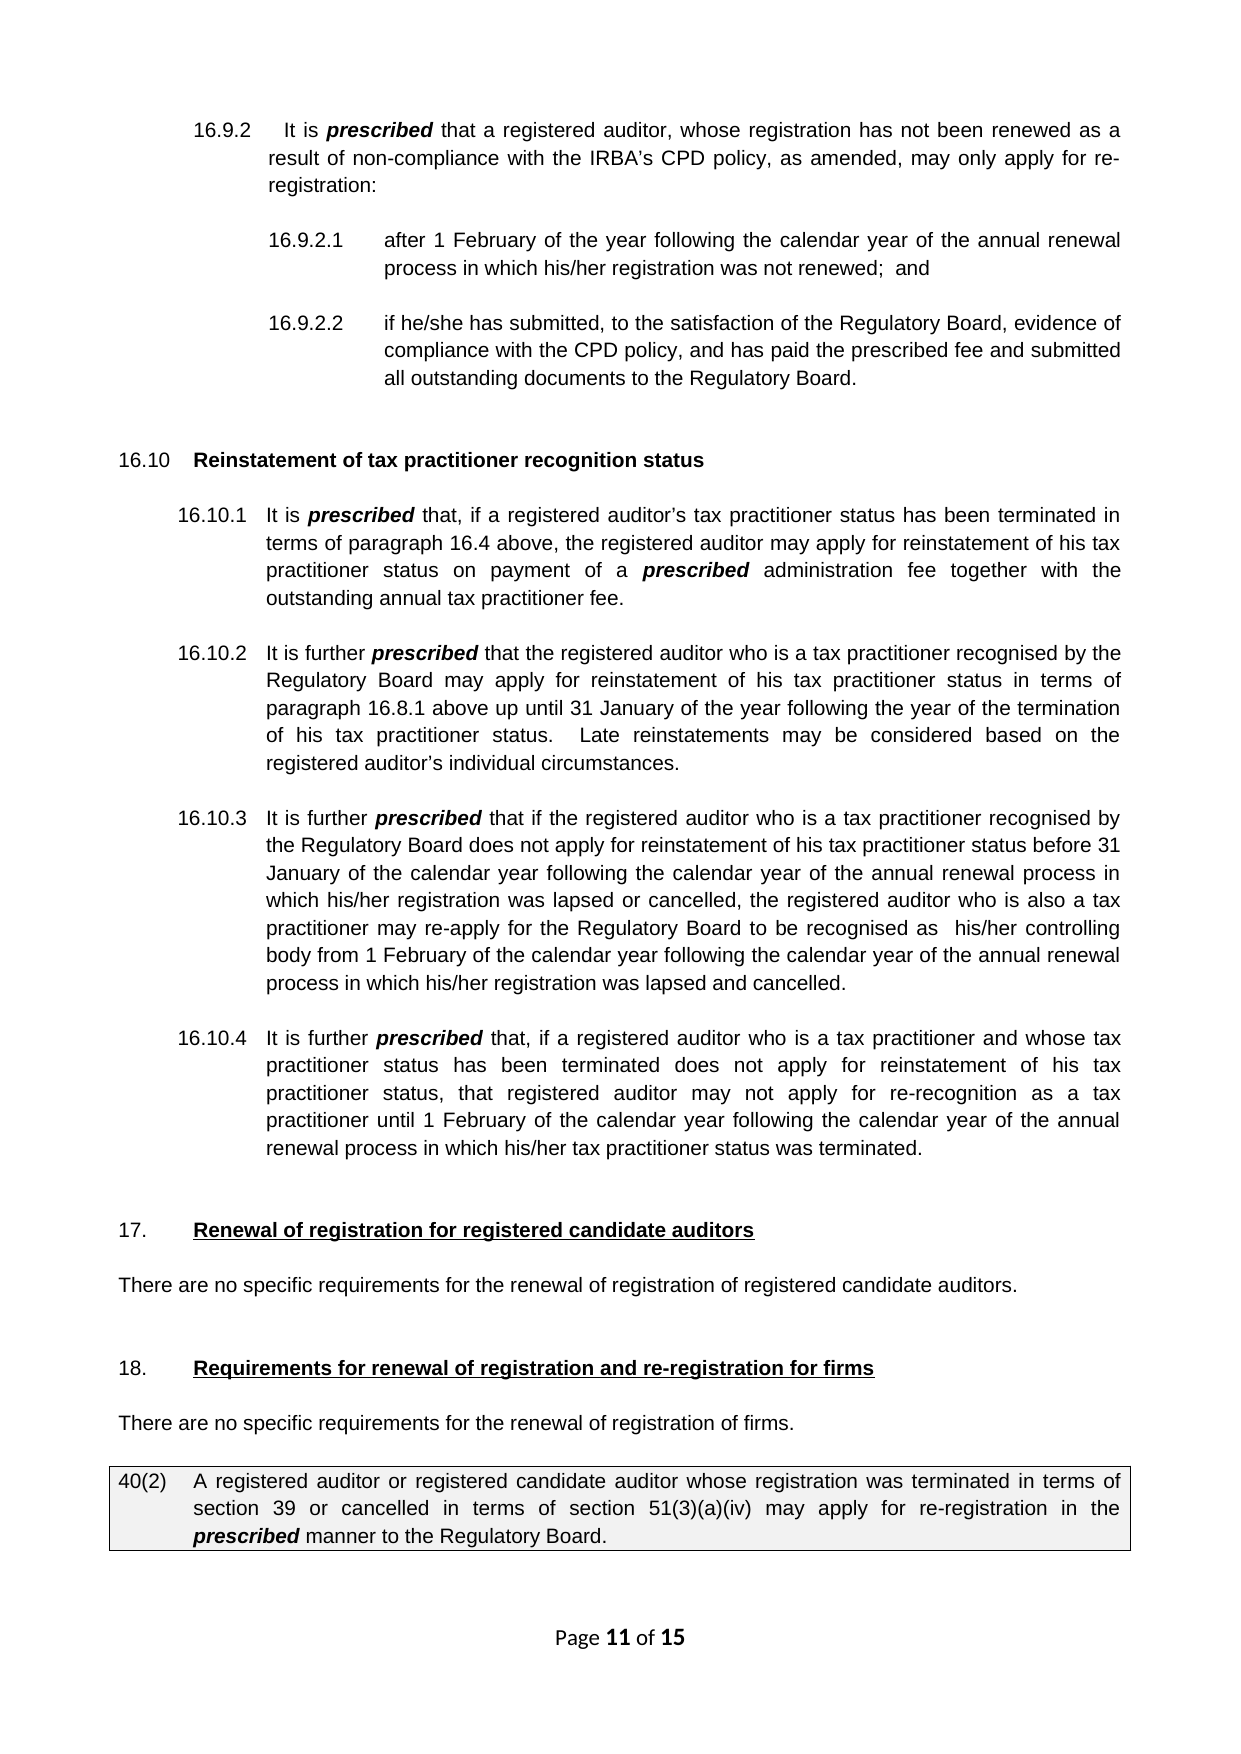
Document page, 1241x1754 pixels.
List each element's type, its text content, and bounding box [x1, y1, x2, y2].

text 40(2) A registered auditor or registered candidate auditor whose registration was terminated in terms of section 39 or cancelled in terms of section 51(3)(a)(iv) may apply for re-registration in the prescribed manner to the Regulatory Board. [110, 1467, 1130, 1550]
text 16.10.1 It is prescribed that, if a registered auditor’s tax practitioner status has been terminated in terms of paragraph 16.4 above, the registered auditor may apply for reinstatement of his tax practitioner status on payment of a prescribed administration fee together with the outstanding annual tax practitioner fee. [177, 503, 1122, 609]
text 16.10.3 It is further prescribed that if the registered auditor who is a tax practitioner recognised by the Regulatory Board does not apply for reinstatement of his tax practitioner status before 31 January of the calendar year following the calendar year of the annual renewal process in which his/her registration was lapsed or cancelled, the registered auditor who is also a tax practitioner may re-apply for the Regulatory Board to be recognised as his/her controlling body from 1 February of the calendar year following the calendar year of the annual renewal process in which his/her registration was lapsed and cancelled. [177, 806, 1122, 994]
text There are no specific requirements for the renewal of registration of firms. [118, 1411, 1122, 1434]
text 17. Renewal of registration for registered candidate auditors [118, 1218, 1122, 1242]
text 16.9.2 It is prescribed that a registered auditor, whose registration has not been renewed as a result of non-compliance with the IRBA’s CPD policy, as amended, may only apply for re-registration: [193, 118, 1122, 197]
text There are no specific requirements for the renewal of registration of registered candidate auditors. [118, 1273, 1122, 1297]
text 16.10.4 It is further prescribed that, if a registered auditor who is a tax practitioner and whose tax practitioner status has been terminated does not apply for reinstatement of his tax practitioner status, that registered auditor may not apply for re-recognition as a tax practitioner until 1 February of the calendar year following the calendar year of the annual renewal process in which his/her tax practitioner status was terminated. [177, 1026, 1122, 1159]
text 16.10 Reinstatement of tax practitioner recognition status [118, 448, 1122, 472]
text 16.9.2.2 if he/she has submitted, to the satisfaction of the Regulatory Board, evidence of compliance with the CPD policy, and has paid the prescribed fee and submitted all outstanding documents to the Regulatory Board. [268, 311, 1122, 389]
text 16.9.2.1 after 1 February of the year following the calendar year of the annual renewal process in which his/her registration was not renewed; and [268, 228, 1122, 279]
text 16.10.2 It is further prescribed that the registered auditor who is a tax practitioner recognised by the Regulatory Board may apply for reinstatement of his tax practitioner status in terms of paragraph 16.8.1 above up until 31 January of the year following the year of the termination of his tax practitioner status. Late reinstatements may be considered based on the registered auditor’s individual circumstances. [177, 641, 1122, 774]
text 18. Requirements for renewal of registration and re-registration for firms [118, 1356, 1122, 1379]
